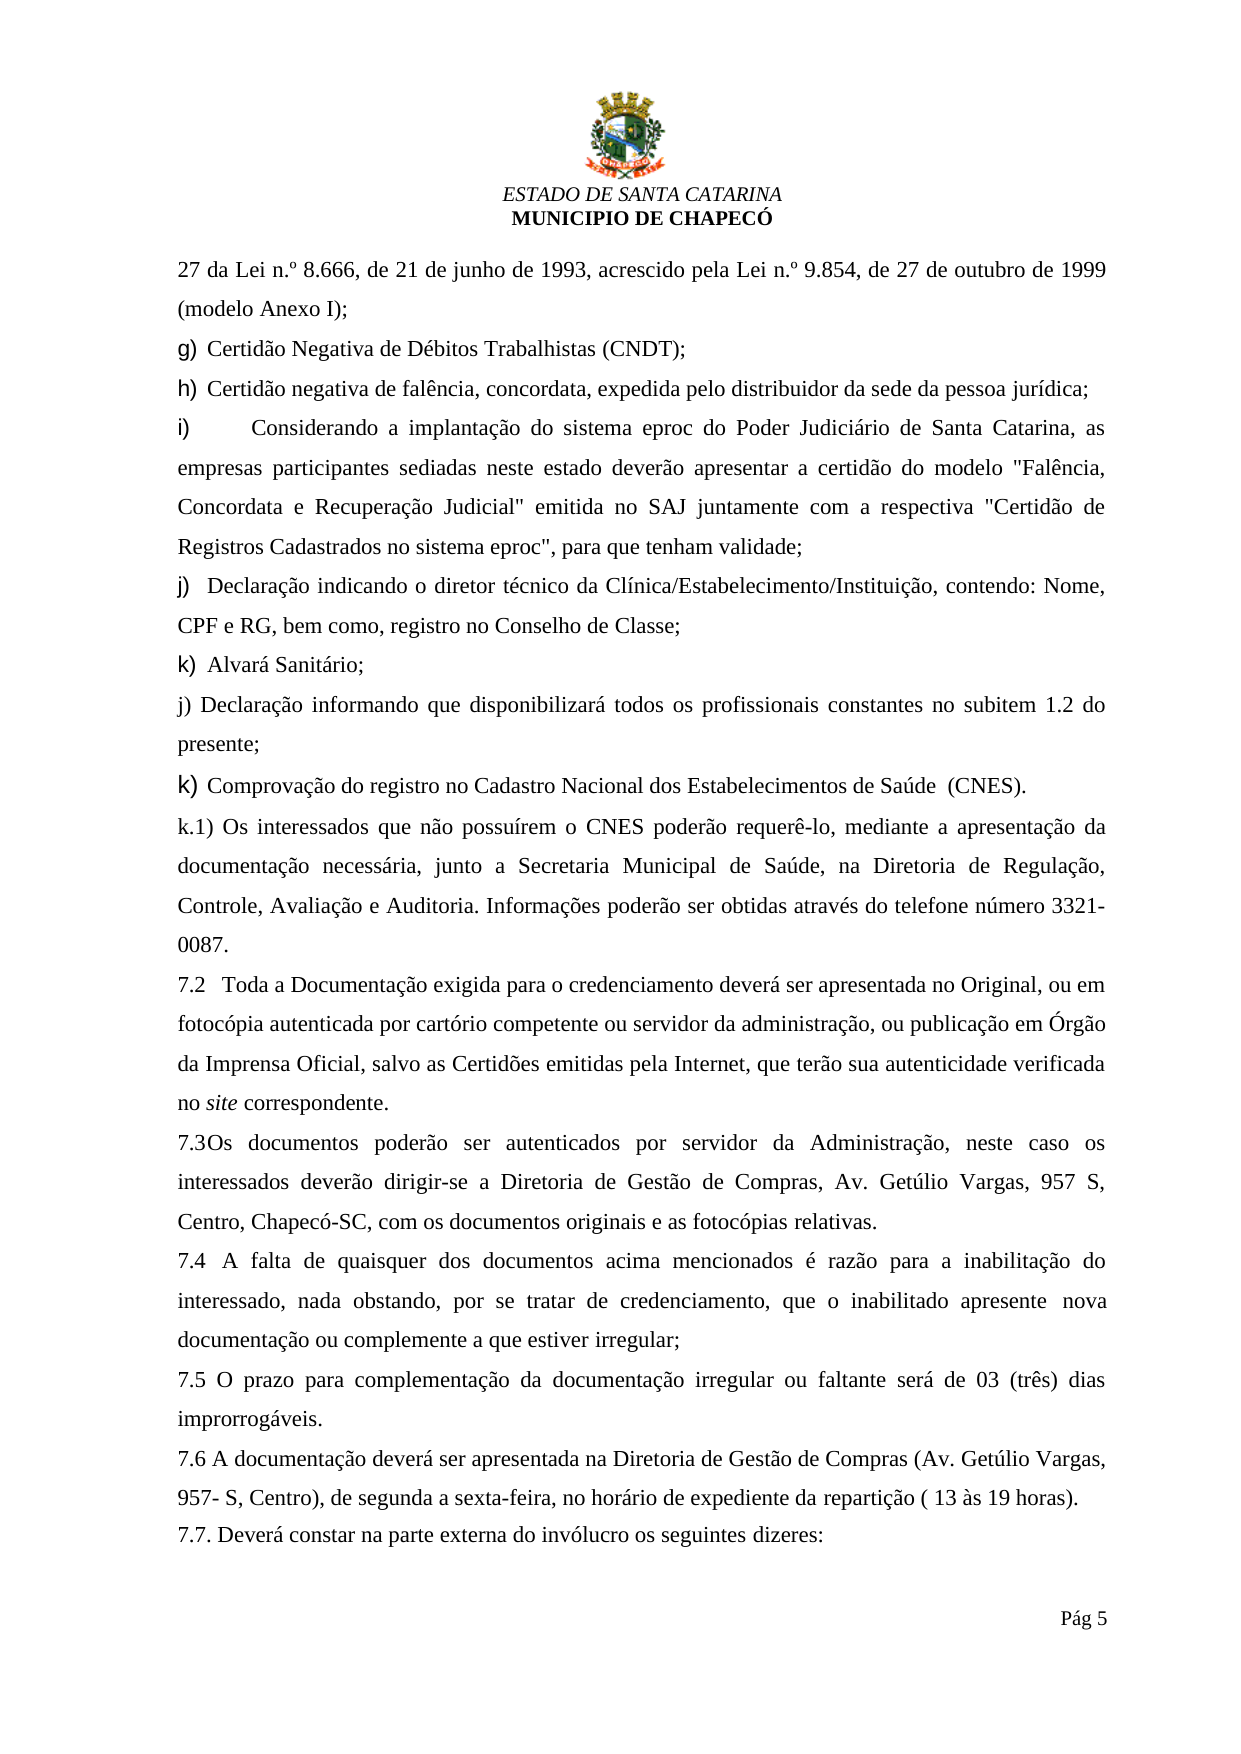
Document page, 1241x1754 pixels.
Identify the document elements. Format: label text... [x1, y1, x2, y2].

list k.1) Os interessados que não possuírem o CNES poderão requerê-lo, mediante a apresentação da documentação necessária, junto a Secretaria Municipal de Saúde, na Diretoria de Regulação, Controle, Avaliação e Auditoria. Informações poderão ser obtidas através do telefone número 3321-0087. [177, 813, 1107, 958]
list 7.5 O prazo para complementação da documentação irregular ou faltante será de 03 (três) dias improrrogáveis. [177, 1366, 1107, 1432]
list Declaração indicando o diretor técnico da Clínica/Estabelecimento/Instituição, contendo: Nome, CPF e RG, bem como, registro no Conselho de Classe; [177, 572, 1107, 638]
list Alvará Sanitário; [177, 651, 1107, 678]
list Certidão negativa de falência, concordata, expedida pelo distribuidor da sede da pessoa jurídica; [177, 374, 1107, 401]
list Certidão Negativa de Débitos Trabalhistas (CNDT); [177, 335, 1107, 361]
list Toda a Documentação exigida para o credenciamento deverá ser apresentada no Original, ou em fotocópia autenticada por cartório competente ou servidor da administração, ou publicação em Órgão da Imprensa Oficial, salvo as Certidões emitidas pela Internet, que terão sua autenticidade verificada no site correspondente. [177, 971, 1107, 1116]
subtitle Os documentos poderão ser autenticados por servidor da Administração, neste caso os interessados deverão dirigir-se a Diretoria de Gestão de Compras, Av. Getúlio Vargas, 957 S, Centro, Chapecó-SC, com os documentos originais e as fotocópias relativas. [177, 1129, 1107, 1234]
list j) Declaração informando que disponibilizará todos os profissionais constantes no subitem 1.2 do presente; [177, 691, 1107, 757]
list Considerando a implantação do sistema eproc do Poder Judiciário de Santa Catarina, as empresas participantes sediadas neste estado deverão apresentar a certidão do modelo "Falência, Concordata e Recuperação Judicial" emitida no SAJ juntamente com a respectiva "Certidão de Registros Cadastrados no sistema eproc", para que tenham validade; [177, 414, 1107, 559]
list Comprovação do registro no Cadastro Nacional dos Estabelecimentos de Saúde (CNES). [177, 770, 1107, 799]
list 7.7. Deverá constar na parte externa do invólucro os seguintes dizeres: [177, 1524, 1107, 1548]
list A falta de quaisquer dos documentos acima mencionados é razão para a inabilitação do interessado, nada obstando, por se tratar de credenciamento, que o inabilitado apresente nova documentação ou complemente a que estiver irregular; [177, 1247, 1107, 1353]
picture [583, 90, 668, 182]
list 7.6 A documentação deverá ser apresentada na Diretoria de Gestão de Compras (Av. Getúlio Vargas, 957- S, Centro), de segunda a sexta-feira, no horário de expediente da repartição ( 13 às 19 horas). [177, 1445, 1107, 1511]
